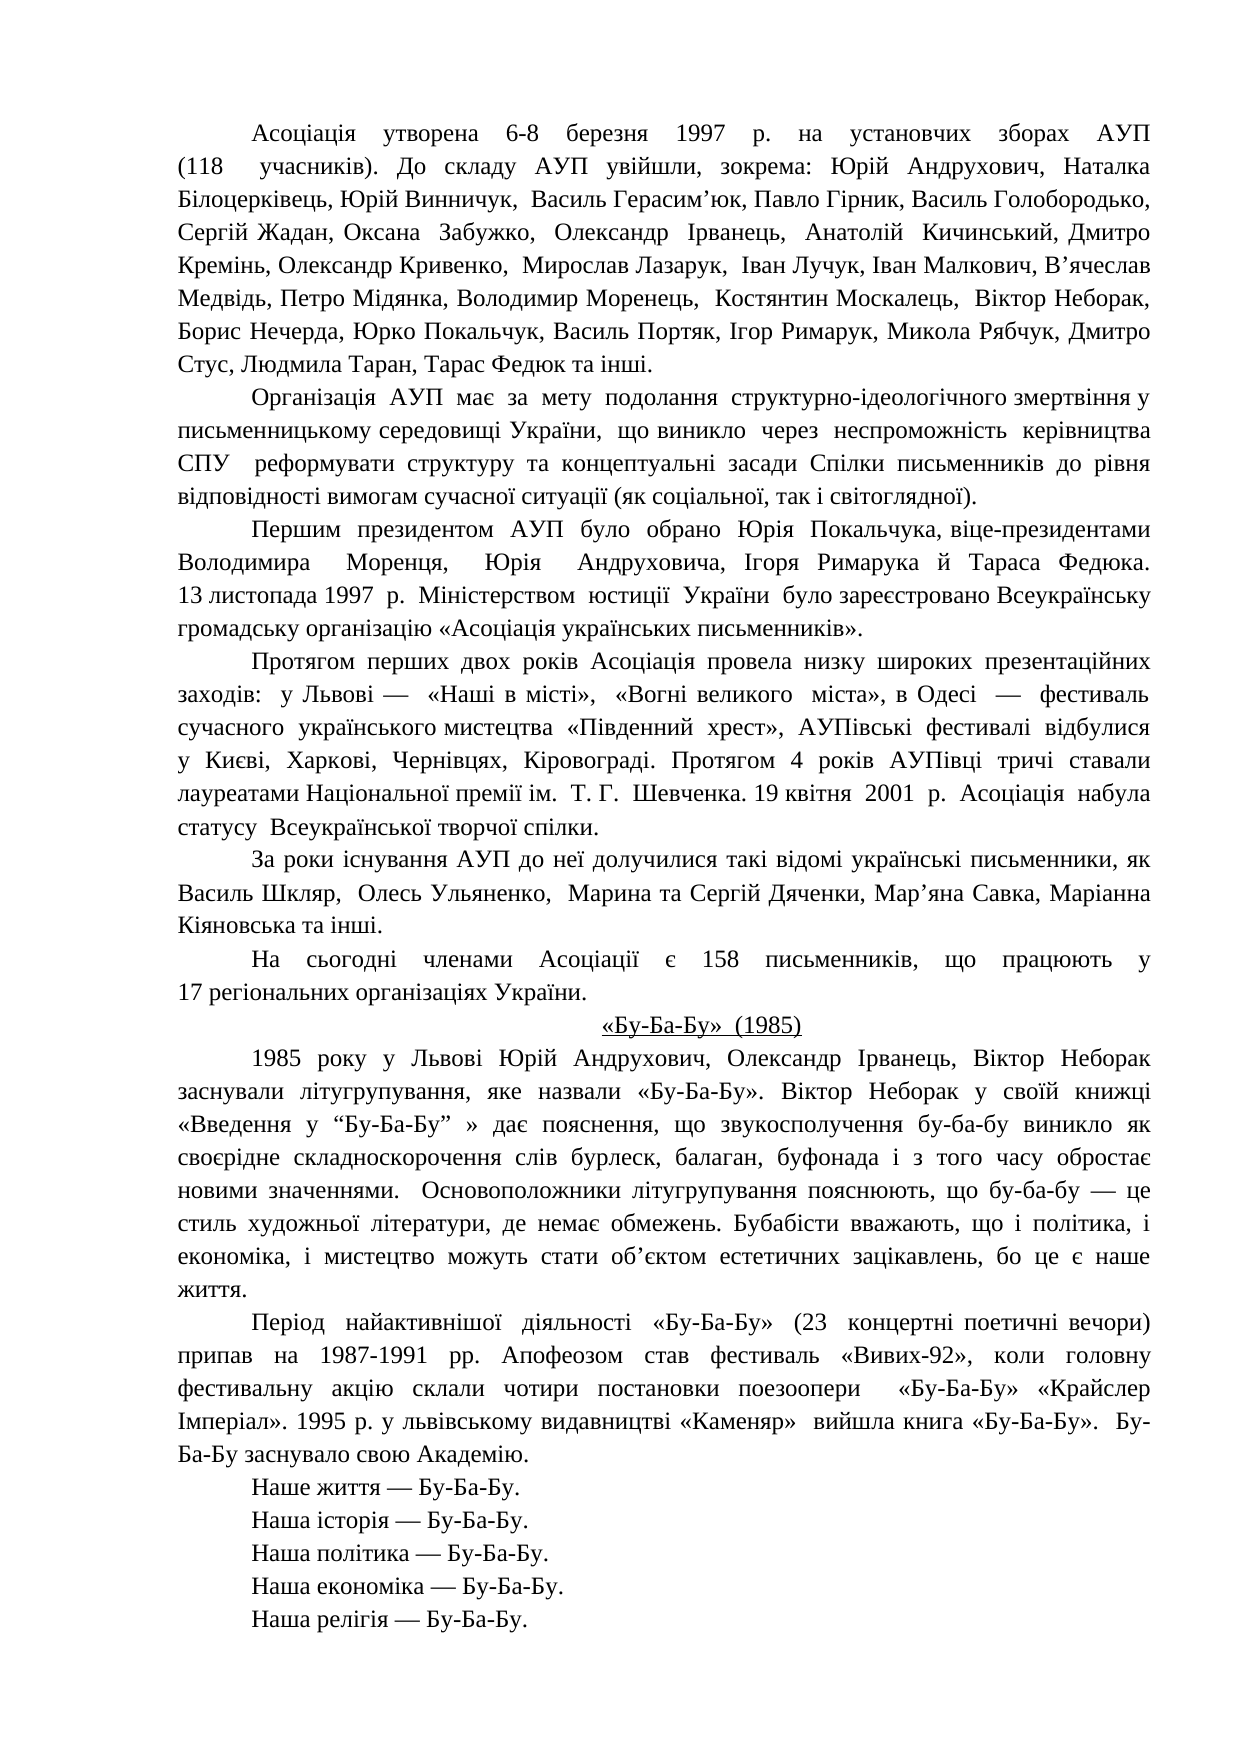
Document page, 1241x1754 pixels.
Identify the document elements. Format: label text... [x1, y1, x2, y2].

text Наше життя — Бу-Ба-Бу. [177, 1472, 1152, 1501]
text За роки існування АУП до неї долучилися такі відомі українські письменники, як Василь Шкляр, Олесь Ульяненко, Марина та Сергій Дяченки, Мар’яна Савка, Маріанна Кіяновська та інші. [177, 844, 1152, 939]
text На сьогодні членами Асоціації є 158 письменників, що працюють у 17 регіональних організаціях України. [177, 944, 1152, 1005]
text Наша релігія — Бу-Ба-Бу. [177, 1604, 1152, 1633]
text «Бу-Ба-Бу» (1985) [177, 1010, 1152, 1038]
text Наша історія — Бу-Ба-Бу. [177, 1505, 1152, 1534]
text Протягом перших двох років Асоціація провела низку широких презентаційних заходів: у Львові — «Наші в місті», «Вогні великого міста», в Одесі — фестиваль сучасного українського мистецтва «Південний хрест», АУПівські фестивалі відбулися у Києві, Харкові, Чернівцях, Кіровограді. Протягом 4 років АУПівці тричі ставали лауреатами Національної премії ім. Т. Г. Шевченка. 19 квітня 2001 р. Асоціація набула статусу Всеукраїнської творчої спілки. [177, 646, 1152, 840]
text 1985 року у Львові Юрій Андрухович, Олександр Ірванець, Віктор Неборак заснували літугрупування, яке назвали «Бу-Ба-Бу». Віктор Неборак у своїй книжці «Введення у “Бу-Ба-Бу” » дає пояснення, що звукосполучення бу-ба-бу виникло як своєрідне складноскорочення слів бурлеск, балаган, буфонада і з того часу обростає новими значеннями. Основоположники літугрупування пояснюють, що бу-ба-бу — це стиль художньої літератури, де немає обмежень. Бубабісти вважають, що і політика, і економіка, і мистецтво можуть стати об’єктом естетичних зацікавлень, бо це є наше життя. [177, 1043, 1152, 1303]
text Організація АУП має за мету подолання структурно-ідеологічного змертвіння у письменницькому середовищі України, що виникло через неспроможність керівництва СПУ реформувати структуру та концептуальні засади Спілки письменників до рівня відповідності вимогам сучасної ситуації (як соціальної, так і світоглядної). [177, 382, 1152, 510]
text Наша політика — Бу-Ба-Бу. [177, 1538, 1152, 1567]
text Період найактивнішої діяльності «Бу-Ба-Бу» (23 концертні поетичні вечори) припав на 1987-1991 рр. Апофеозом став фестиваль «Вивих-92», коли головну фестивальну акцію склали чотири постановки поезоопери «Бу-Ба-Бу» «Крайслер Імперіал». 1995 р. у львівському видавництві «Каменяр» вийшла книга «Бу-Ба-Бу». Бу-Ба-Бу заснувало свою Академію. [177, 1307, 1152, 1468]
text Наша економіка — Бу-Ба-Бу. [177, 1571, 1152, 1600]
text Асоціація утворена 6-8 березня 1997 р. на установчих зборах АУП (118 учасників). До складу АУП увійшли, зокрема: Юрій Андрухович, Наталка Білоцерківець, Юрій Винничук, Василь Герасим’юк, Павло Гірник, Василь Голобородько, Сергій Жадан, Оксана Забужко, Олександр Ірванець, Анатолій Кичинський, Дмитро Кремінь, Олександр Кривенко, Мирослав Лазарук, Іван Лучук, Іван Малкович, В’ячеслав Медвідь, Петро Мідянка, Володимир Моренець, Костянтин Москалець, Віктор Неборак, Борис Нечерда, Юрко Покальчук, Василь Портяк, Ігор Римарук, Микола Рябчук, Дмитро Стус, Людмила Таран, Тарас Федюк та інші. [177, 118, 1152, 378]
text Першим президентом АУП було обрано Юрія Покальчука, віце-президентами Володимира Моренця, Юрія Андруховича, Ігоря Римарука й Тараса Федюка. 13 листопада 1997 р. Міністерством юстиції України було зареєстровано Всеукраїнську громадську організацію «Асоціація українських письменників». [177, 514, 1152, 642]
